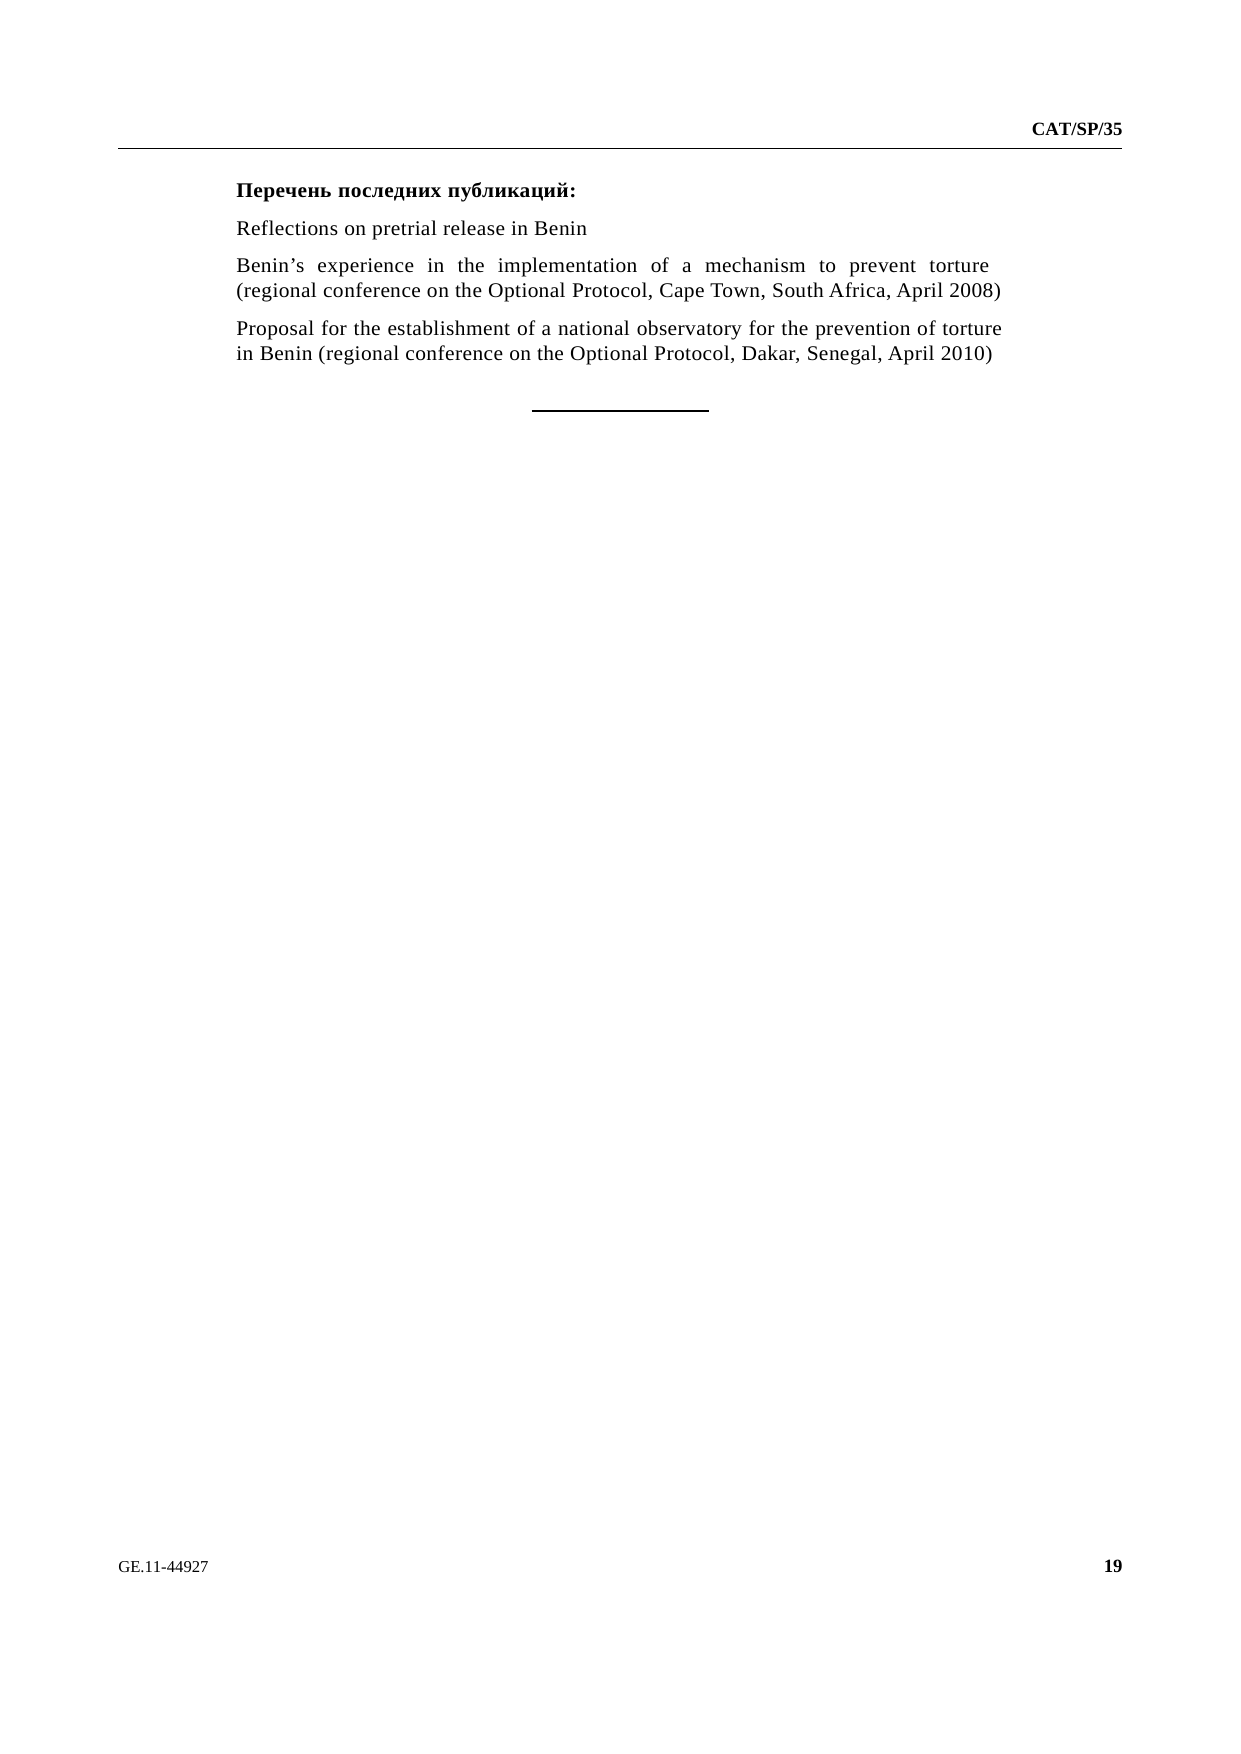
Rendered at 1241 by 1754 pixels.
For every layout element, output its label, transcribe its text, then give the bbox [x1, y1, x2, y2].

text Benin’s experience in the implementation of a mechanism to prevent torture (regional conference on the Optional Protocol, Cape Town, South Africa, April 2008) [236, 252, 1004, 302]
text Перечень последних публикаций: [236, 177, 1004, 202]
text Proposal for the establishment of a national observatory for the prevention of torture in Benin (regional conference on the Optional Protocol, Dakar, Senegal, April 2010) [236, 315, 1004, 365]
text Reflections on pretrial release in Benin [236, 215, 1004, 240]
